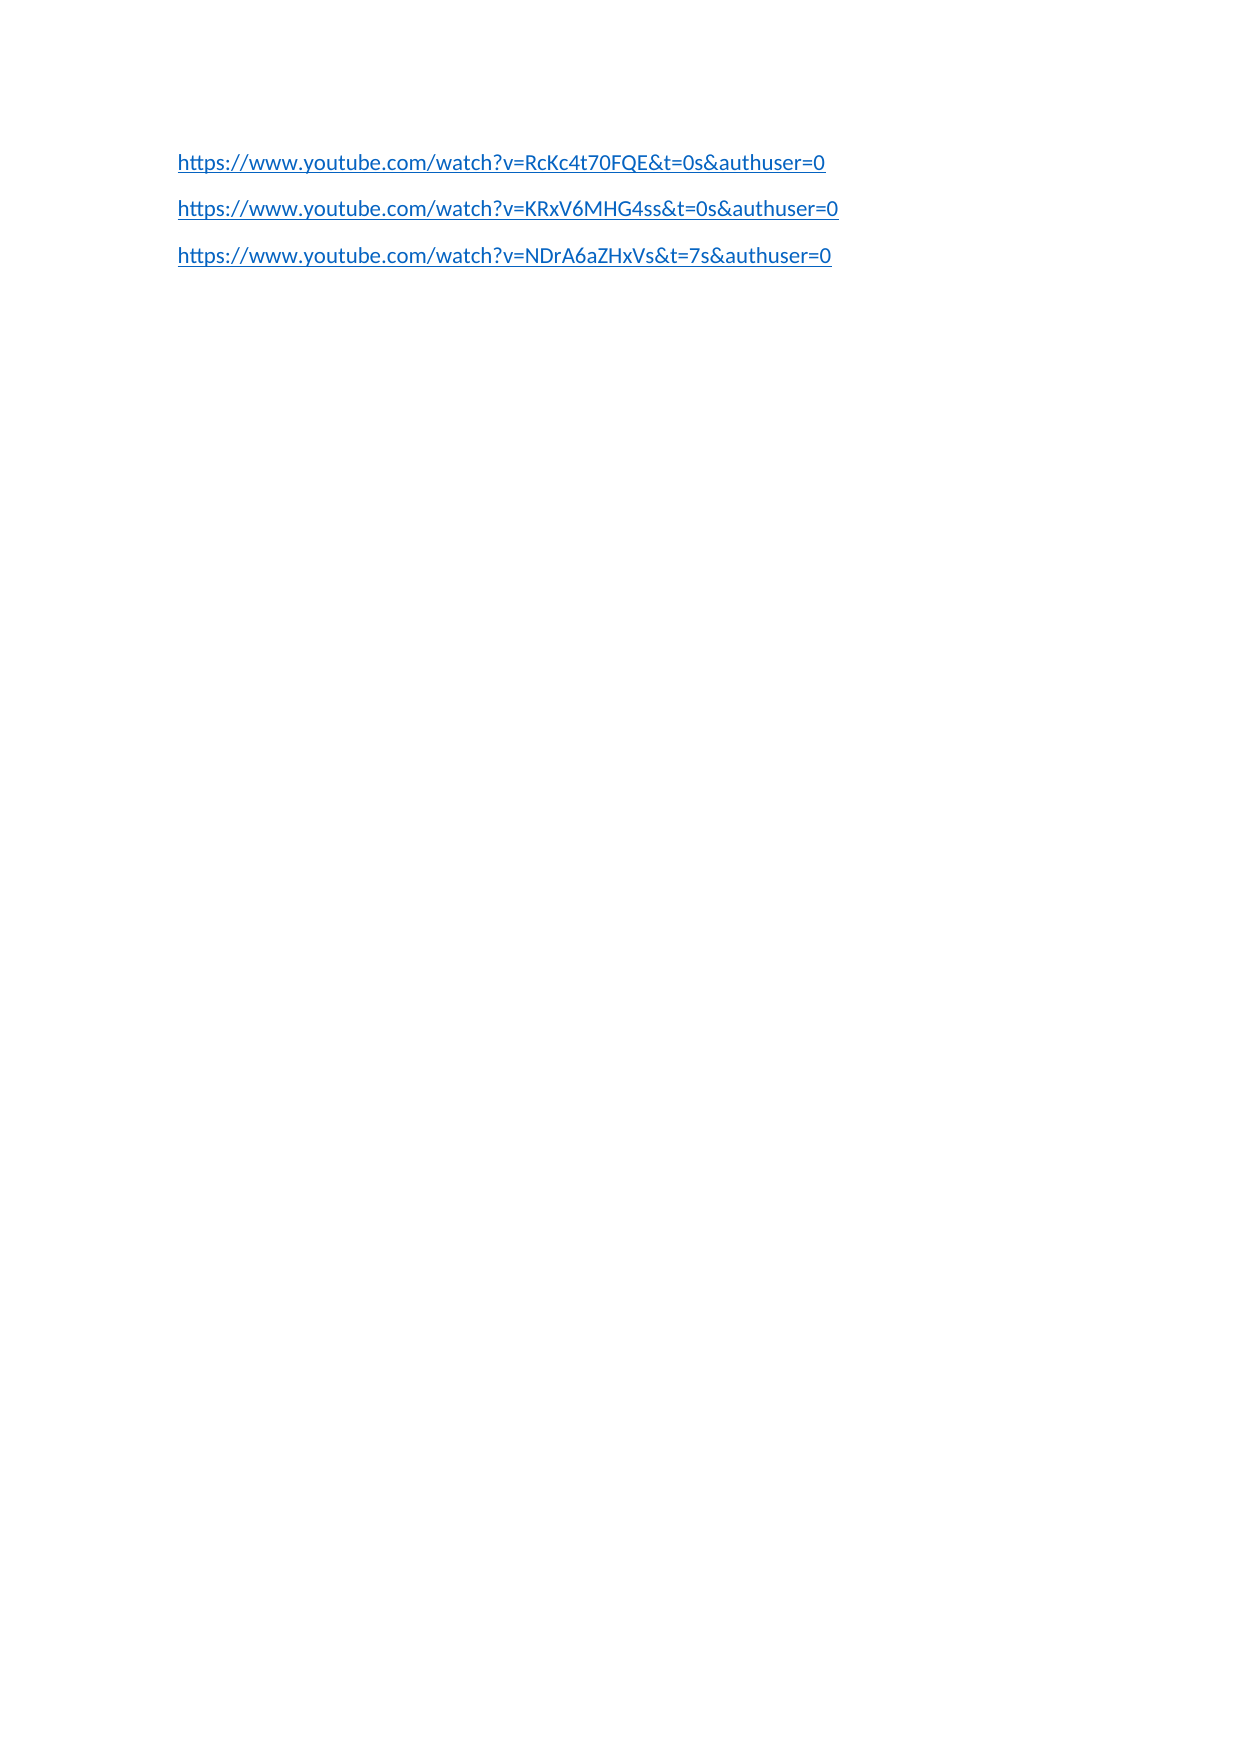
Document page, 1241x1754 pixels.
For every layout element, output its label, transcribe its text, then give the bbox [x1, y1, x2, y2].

text https://www.youtube.com/watch?v=RcKc4t70FQE&t=0s&authuser=0 [177, 148, 1063, 176]
text https://www.youtube.com/watch?v=NDrA6aZHxVs&t=7s&authuser=0 [177, 241, 1063, 269]
text https://www.youtube.com/watch?v=KRxV6MHG4ss&t=0s&authuser=0 [177, 194, 1063, 222]
